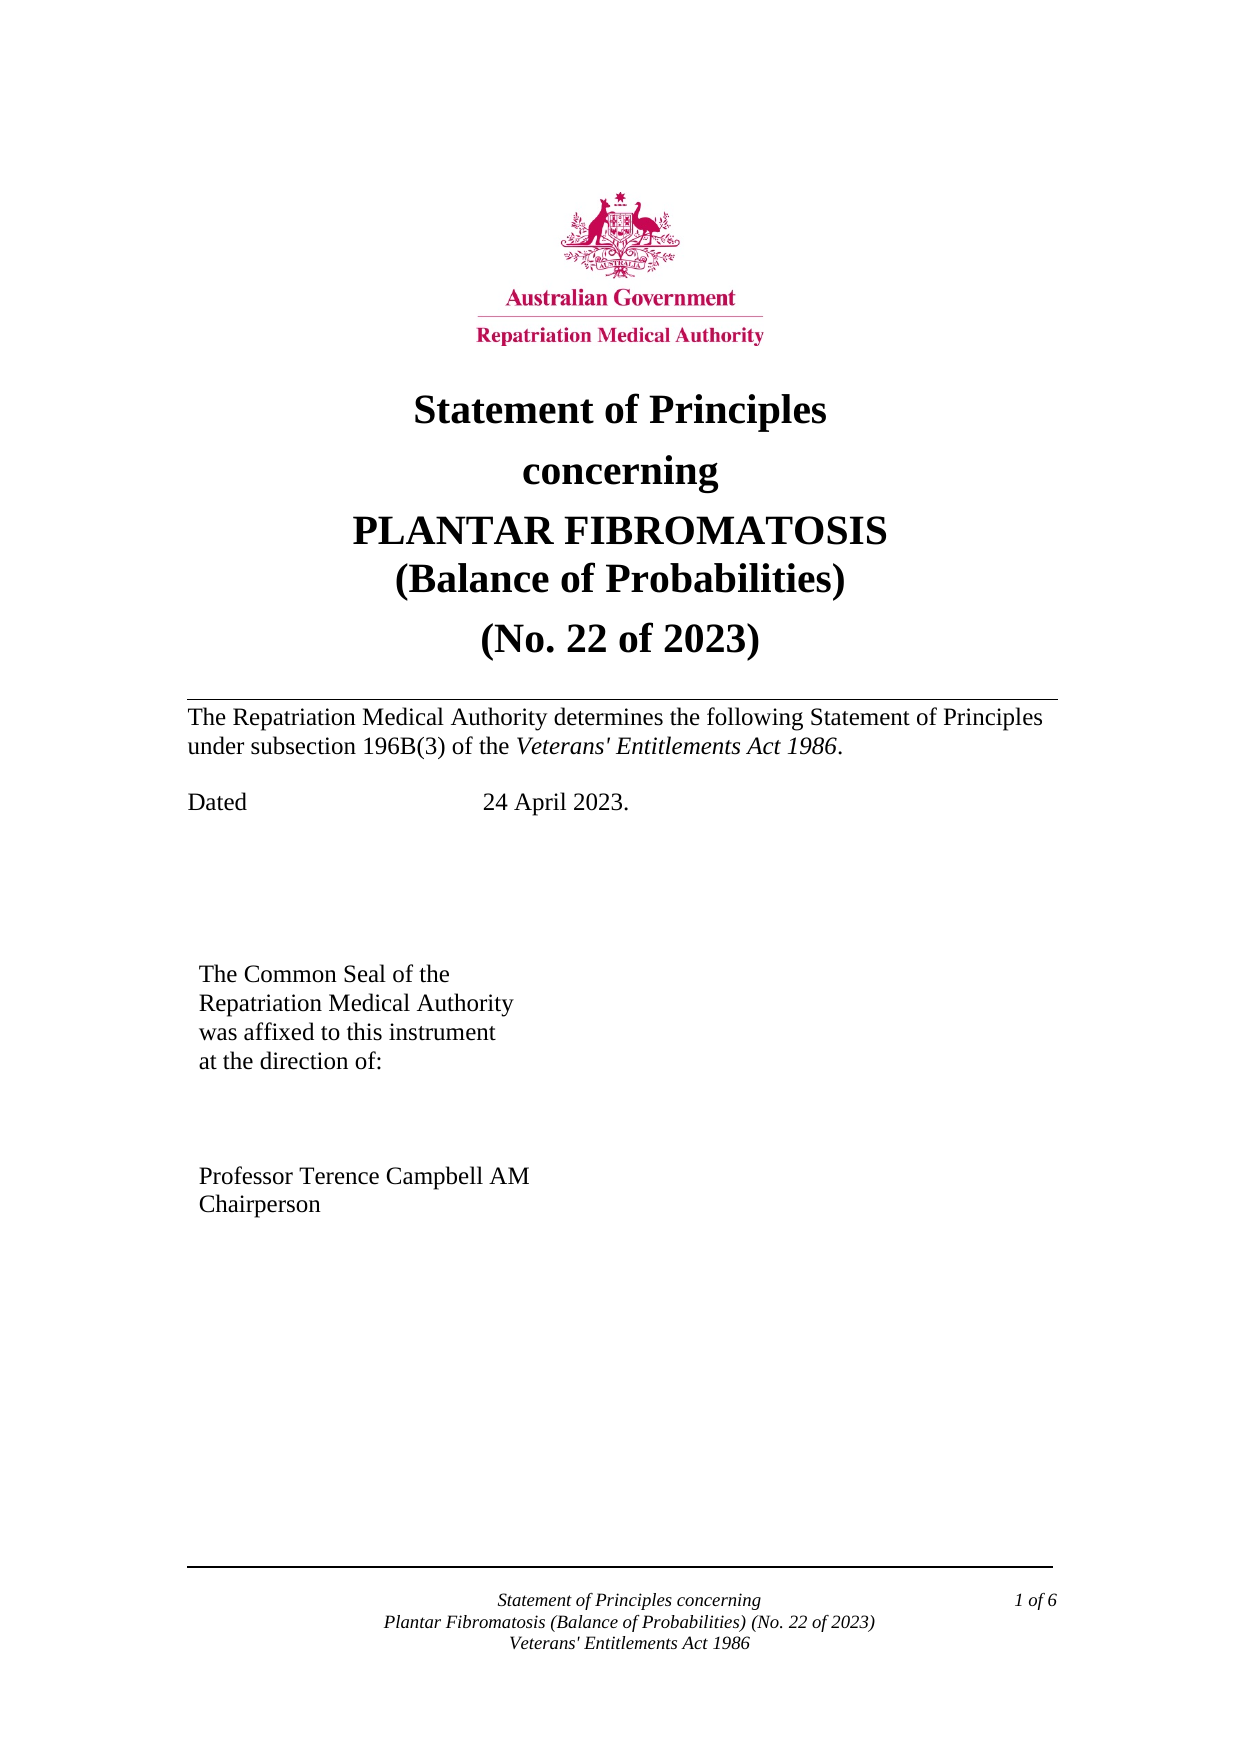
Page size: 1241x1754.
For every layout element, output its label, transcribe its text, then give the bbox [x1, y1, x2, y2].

text PLANTAR FIBROMATOSIS (Balance of Probabilities) [187, 506, 1053, 601]
text Statement of Principles [187, 385, 1053, 433]
text The Repatriation Medical Authority determines the following Statement of Principles under subsection 196B(3) of the Veterans' Entitlements Act 1986. [187, 700, 1058, 760]
text (No. 22 of 2023) [187, 614, 1053, 662]
text concerning [187, 445, 1053, 493]
table_header The Common Seal of the Repatriation Medical Authority was affixed to this instrument at the direction of: [187, 960, 616, 1103]
picture [476, 192, 764, 346]
text Dated 24 April 2023. [187, 787, 1053, 816]
table_cell Professor Terence Campbell AM Chairperson [187, 1103, 616, 1245]
